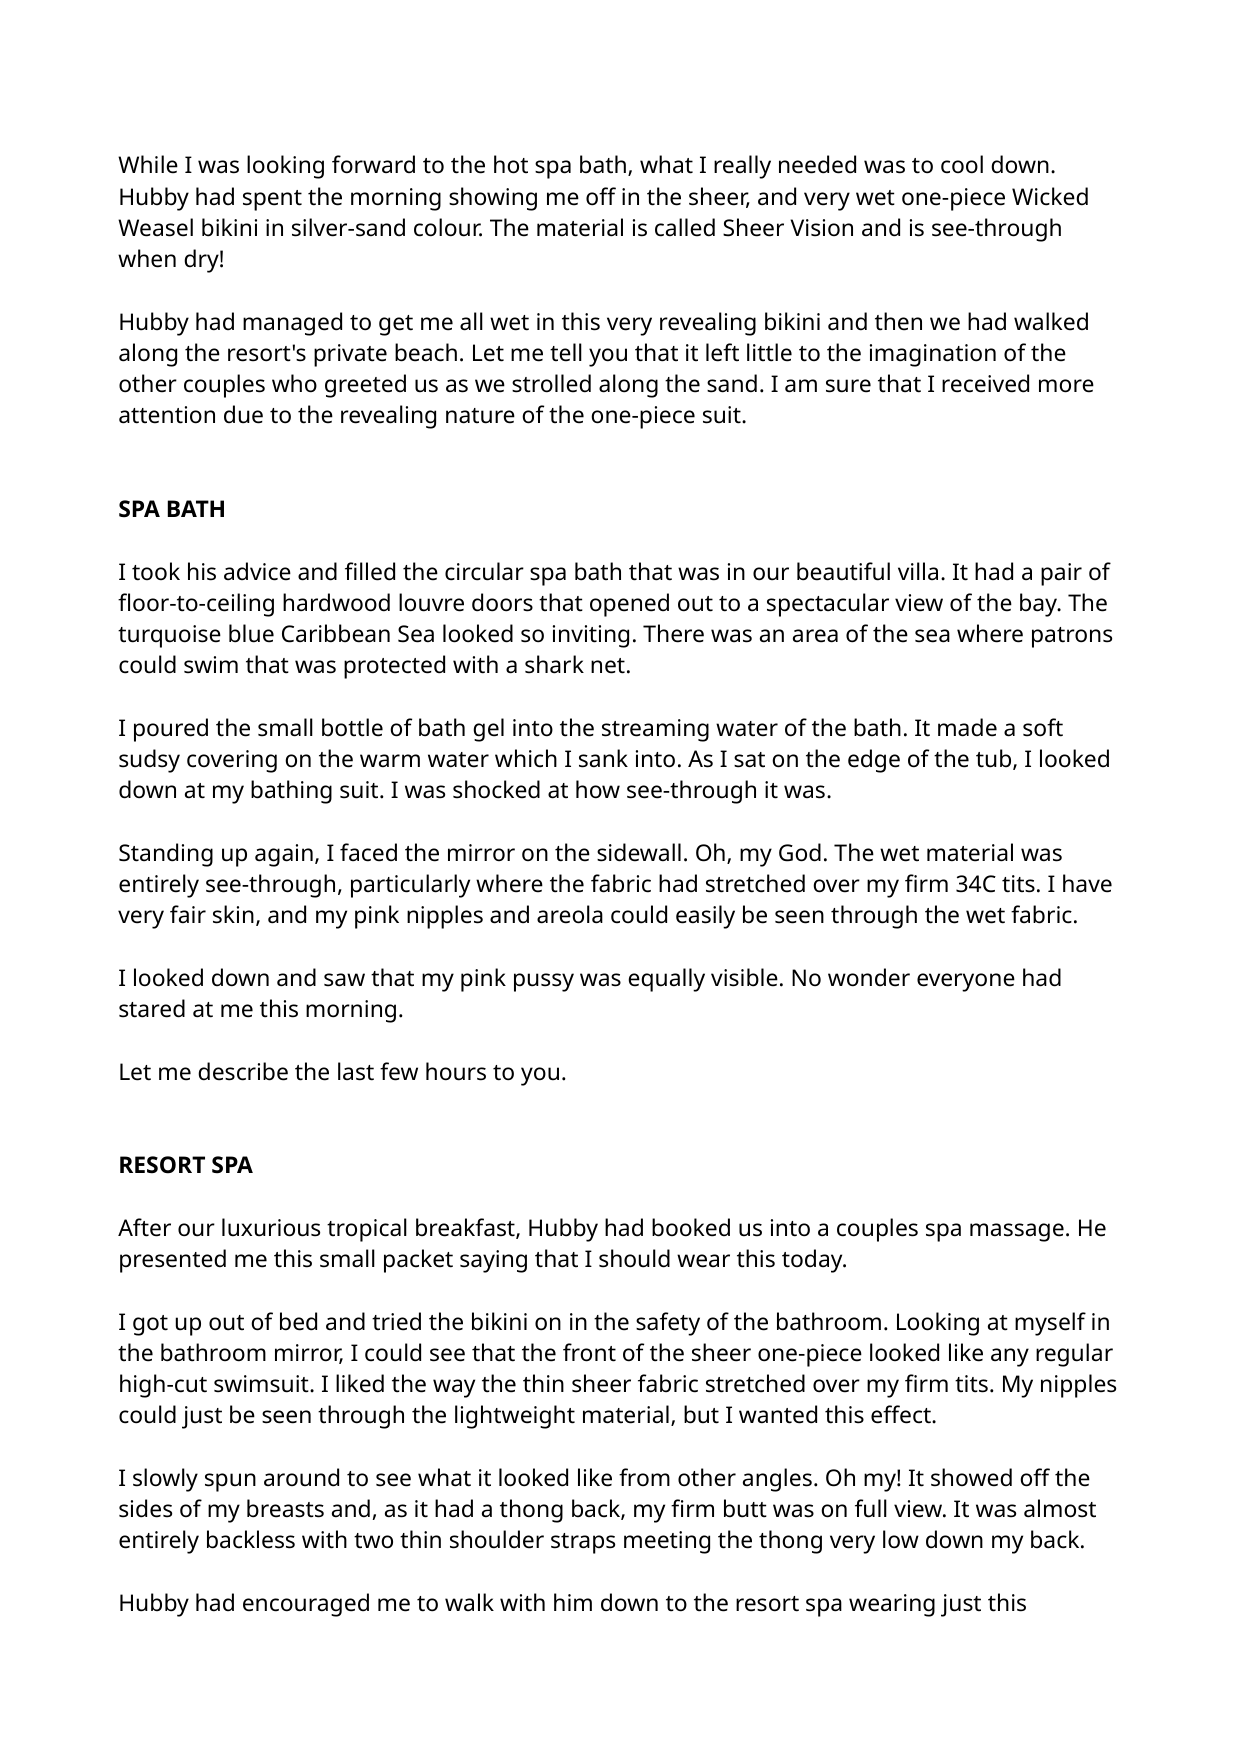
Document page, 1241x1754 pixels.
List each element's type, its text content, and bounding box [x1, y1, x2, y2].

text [118, 1118, 1122, 1618]
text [118, 118, 1122, 462]
text SPA BATH I took his advice and filled the circular spa bath that was in our beautiful villa. It had a pair of floor-to-ceiling hardwood louvre doors that opened out to a spectacular view of the bay. The turquoise blue Caribbean Sea looked so inviting. There was an area of the sea where patrons could swim that was protected with a shark net. I poured the small bottle of bath gel into the streaming water of the bath. It made a soft sudsy covering on the warm water which I sank into. As I sat on the edge of the tub, I looked down at my bathing suit. I was shocked at how see-through it was. Standing up again, I faced the mirror on the sidewall. Oh, my God. The wet material was entirely see-through, particularly where the fabric had stretched over my firm 34C tits. I have very fair skin, and my pink nipples and areola could easily be seen through the wet fabric. I looked down and saw that my pink pussy was equally visible. No wonder everyone had stared at me this morning. Let me describe the last few hours to you. [118, 462, 1122, 1118]
